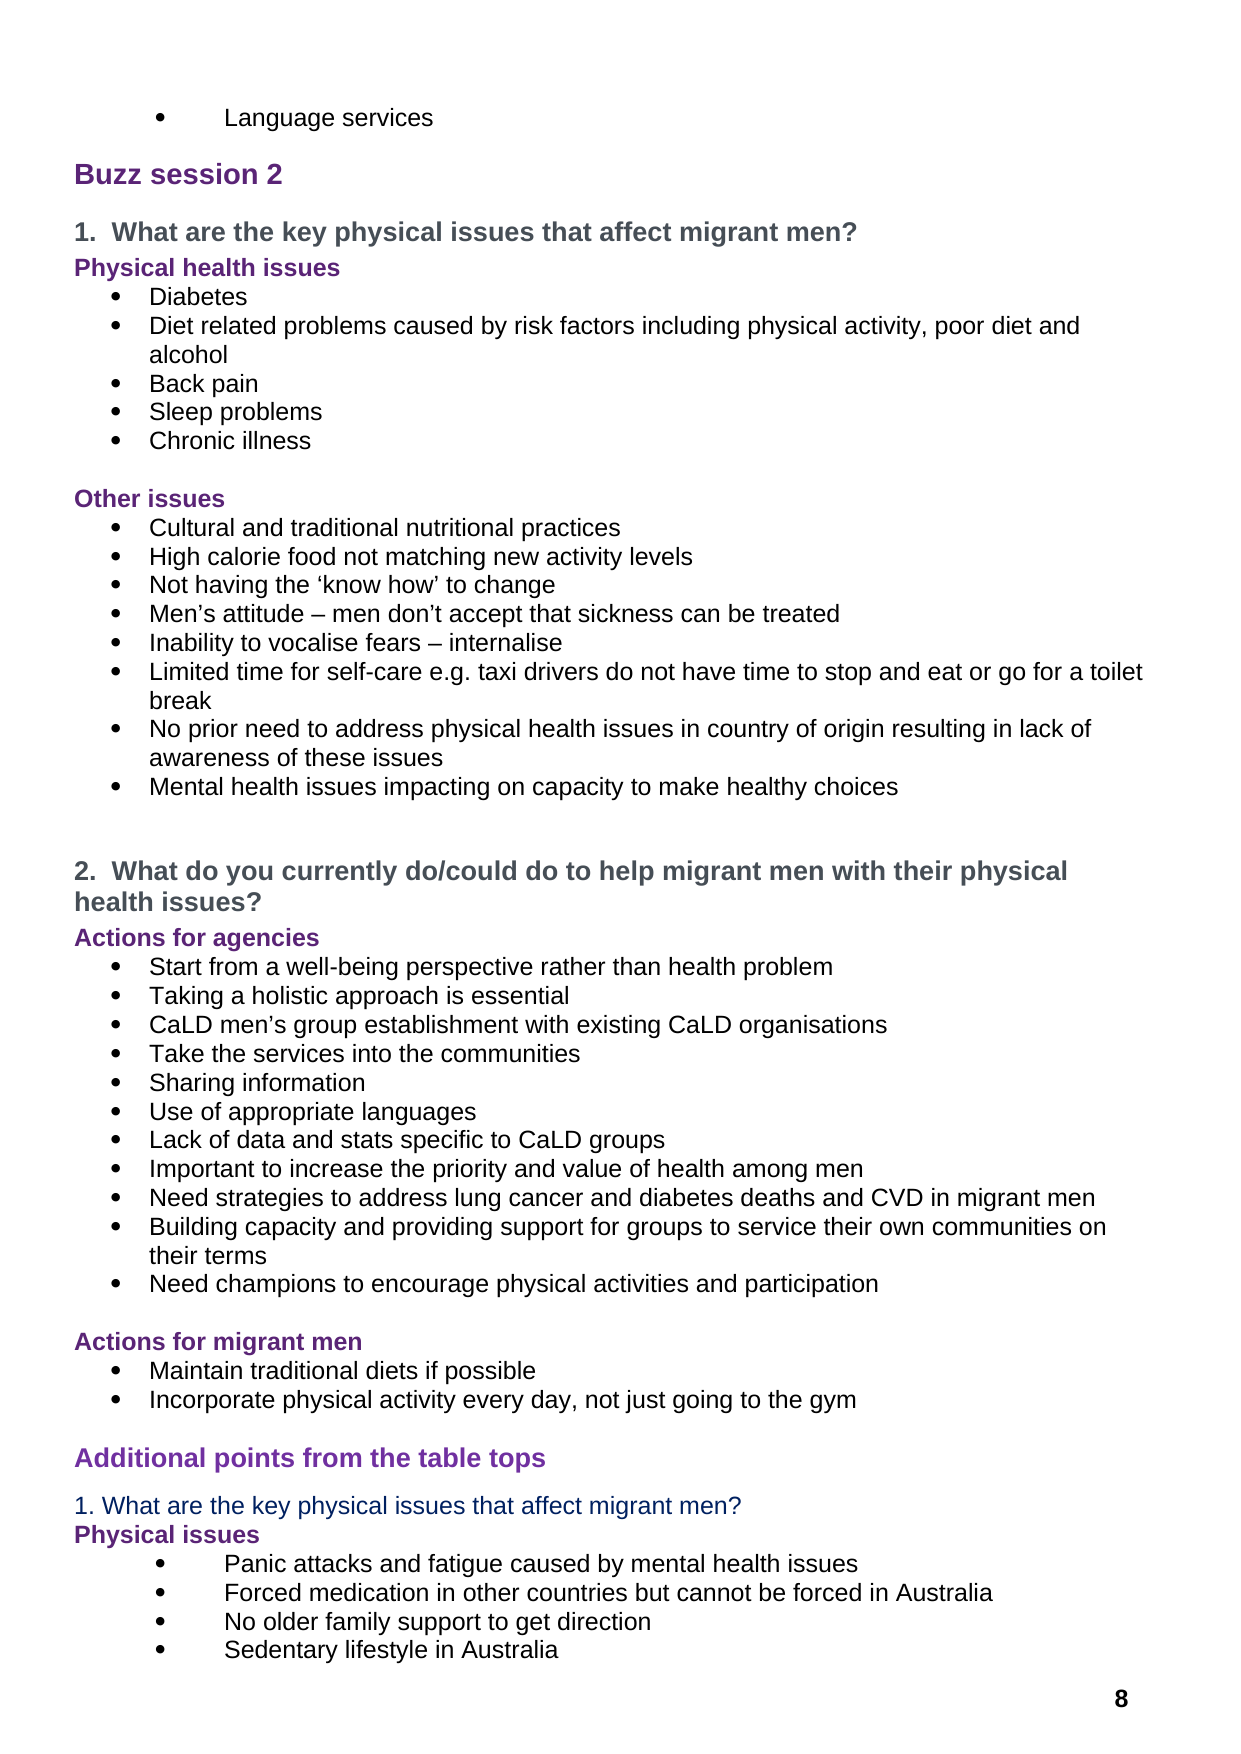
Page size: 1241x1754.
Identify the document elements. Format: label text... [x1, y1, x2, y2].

list Men’s attitude – men don’t accept that sickness can be treated [111, 599, 1152, 628]
text Actions for agencies [74, 923, 1152, 952]
list No prior need to address physical health issues in country of origin resulting in lack of awareness of these issues [111, 714, 1152, 772]
subtitle 2. What do you currently do/could do to help migrant men with their physical health issues? [74, 855, 1152, 917]
list No older family support to get direction [149, 1606, 1152, 1635]
text Actions for migrant men [74, 1327, 1152, 1356]
list Diabetes [111, 282, 1152, 311]
list Need champions to encourage physical activities and participation [111, 1269, 1152, 1298]
list Taking a holistic approach is essential [111, 981, 1152, 1010]
list High calorie food not matching new activity levels [111, 541, 1152, 570]
subtitle Buzz session 2 [74, 157, 1152, 191]
text Additional points from the table tops [74, 1442, 1152, 1473]
list Not having the ‘know how’ to change [111, 570, 1152, 599]
list Take the services into the communities [111, 1039, 1152, 1068]
list Important to increase the priority and value of health among men [111, 1154, 1152, 1183]
list Cultural and traditional nutritional practices [111, 513, 1152, 541]
list Mental health issues impacting on capacity to make healthy choices [111, 772, 1152, 801]
text Physical health issues [74, 253, 1152, 282]
text Other issues [74, 484, 1152, 513]
list Back pain [111, 368, 1152, 397]
list Sedentary lifestyle in Australia [149, 1635, 1152, 1664]
list Start from a well-being perspective rather than health problem [111, 952, 1137, 981]
list Building capacity and providing support for groups to service their own communities on their terms [111, 1212, 1152, 1269]
text Physical issues [74, 1520, 1152, 1549]
list Forced medication in other countries but cannot be forced in Australia [149, 1578, 1152, 1606]
list Lack of data and stats specific to CaLD groups [111, 1125, 1152, 1154]
subtitle 1. What are the key physical issues that affect migrant men? [74, 216, 1152, 247]
list Language services [149, 103, 1152, 132]
list Diet related problems caused by risk factors including physical activity, poor diet and alcohol [111, 311, 1152, 368]
list Incorporate physical activity every day, not just going to the gym [111, 1385, 1152, 1413]
list Need strategies to address lung cancer and diabetes deaths and CVD in migrant men [111, 1183, 1152, 1212]
list Limited time for self-care e.g. taxi drivers do not have time to stop and eat or go for a toilet break [111, 657, 1152, 714]
list Panic attacks and fatigue caused by mental health issues [149, 1549, 1152, 1578]
text 1. What are the key physical issues that affect migrant men? [74, 1491, 1152, 1520]
list Sleep problems [111, 397, 1152, 426]
list Inability to vocalise fears – internalise [111, 628, 1152, 657]
list Maintain traditional diets if possible [111, 1356, 1152, 1385]
list Sharing information [111, 1068, 1152, 1096]
list CaLD men’s group establishment with existing CaLD organisations [111, 1010, 1152, 1039]
list Chronic illness [111, 426, 1152, 455]
list Use of appropriate languages [111, 1096, 1152, 1125]
